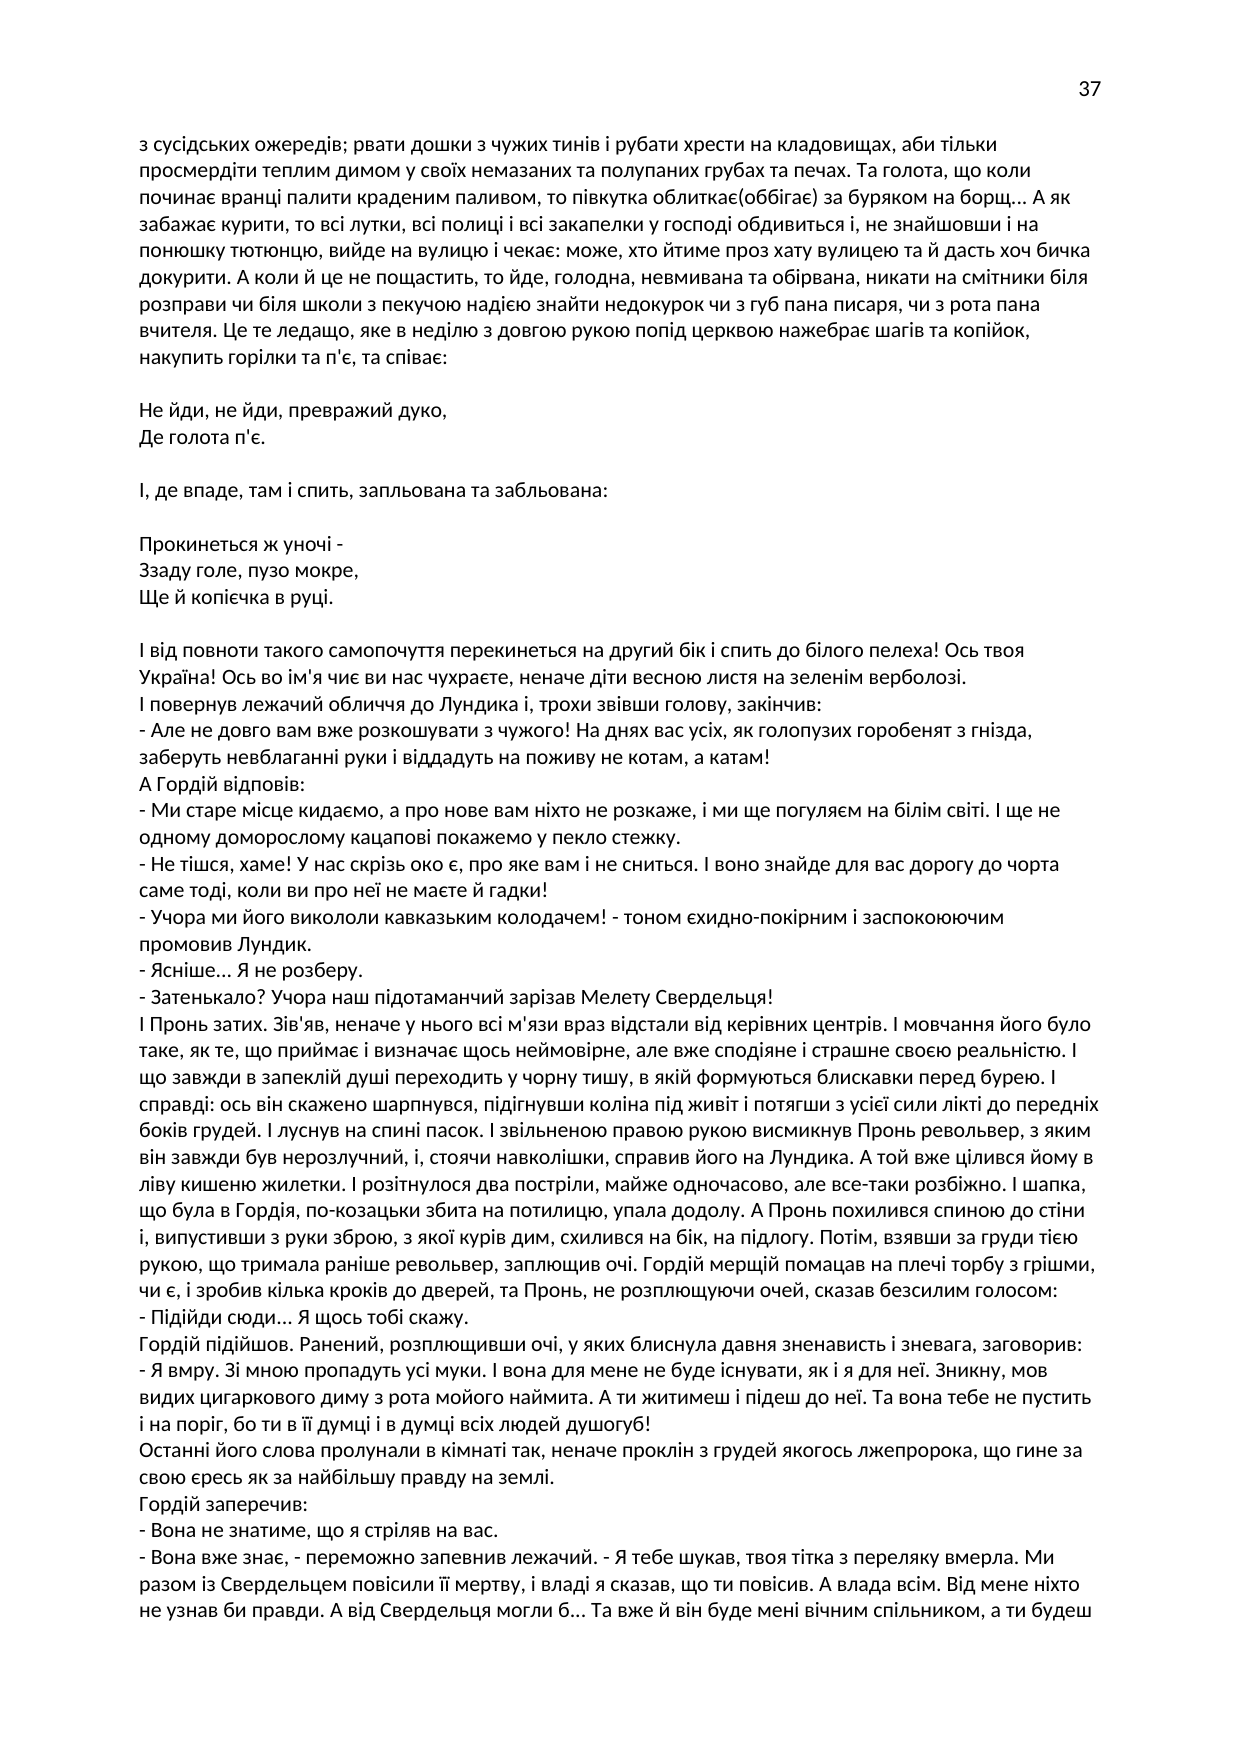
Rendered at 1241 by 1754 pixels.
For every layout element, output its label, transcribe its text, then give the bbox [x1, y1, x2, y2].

text Де голота п'є. [139, 423, 1101, 450]
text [139, 130, 1101, 370]
text Прокинеться ж уночі - [139, 530, 1101, 556]
text І від повноти такого самопочуття перекинеться на другий бік і спить до білого пелеха! Ось твоя Україна! Ось во ім'я чиє ви нас чухраєте, неначе діти весною листя на зеленім верболозі. [139, 636, 1101, 690]
text - Не тішся, хаме! У нас скрізь око є, про яке вам і не сниться. І воно знайде для вас дорогу до чорта саме тоді, коли ви про неї не маєте й гадки! [139, 850, 1101, 903]
text Гордій заперечив: [139, 1490, 1101, 1516]
text Ще й копієчка в руці. [139, 583, 1101, 610]
text - Учора ми його викололи кавказьким колодачем! - тоном єхидно-покірним і заспокоюючим промовив Лундик. [139, 903, 1101, 956]
text І повернув лежачий обличчя до Лундика і, трохи звівши голову, закінчив: [139, 690, 1101, 716]
text - Підійди сюди... Я щось тобі скажу. [139, 1303, 1101, 1330]
text А Гордій відповів: [139, 770, 1101, 796]
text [139, 1543, 1101, 1623]
text - Але не довго вам вже розкошувати з чужого! На днях вас усіх, як голопузих горобенят з гнізда, заберуть невблаганні руки і віддадуть на поживу не котам, а катам! [139, 716, 1101, 770]
text І Пронь затих. Зів'яв, неначе у нього всі м'язи враз відстали від керівних центрів. І мовчання його було таке, як те, що приймає і визначає щось неймовірне, але вже сподіяне і страшне своєю реальністю. І що завжди в запеклій душі переходить у чорну тишу, в якій формуються блискавки перед бурею. І справді: ось він скажено шарпнувся, підігнувши коліна під живіт і потягши з усієї сили лікті до передніх боків грудей. І луснув на спині пасок. І звільненою правою рукою висмикнув Пронь револьвер, з яким він завжди був нерозлучний, і, стоячи навколішки, справив його на Лундика. А той вже цілився йому в ліву кишеню жилетки. І розітнулося два постріли, майже одночасово, але все-таки розбіжно. І шапка, що була в Гордія, по-козацьки збита на потилицю, упала додолу. А Пронь похилився спиною до стіни і, випустивши з руки зброю, з якої курів дим, схилився на бік, на підлогу. Потім, взявши за груди тією рукою, що тримала раніше револьвер, заплющив очі. Гордій мерщій помацав на плечі торбу з грішми, чи є, і зробив кілька кроків до дверей, та Пронь, не розплющуючи очей, сказав безсилим голосом: [139, 1010, 1101, 1303]
text - Вона не знатиме, що я стріляв на вас. [139, 1516, 1101, 1543]
text Останні його слова пролунали в кімнаті так, неначе проклін з грудей якогось лжепророка, що гине за свою єресь як за найбільшу правду на землі. [139, 1436, 1101, 1490]
text Ззаду голе, пузо мокре, [139, 556, 1101, 583]
text І, де впаде, там і спить, запльована та забльована: [139, 476, 1101, 503]
text - Ми старе місце кидаємо, а про нове вам ніхто не розкаже, і ми ще погуляєм на білім світі. І ще не одному доморослому кацапові покажемо у пекло стежку. [139, 796, 1101, 850]
text - Затенькало? Учора наш підотаманчий зарізав Мелету Свердельця! [139, 983, 1101, 1010]
text - Я вмру. Зі мною пропадуть усі муки. І вона для мене не буде існувати, як і я для неї. Зникну, мов видих цигаркового диму з рота мойого наймита. А ти житимеш і підеш до неї. Та вона тебе не пустить і на поріг, бо ти в її думці і в думці всіх людей душогуб! [139, 1356, 1101, 1436]
text Не йди, не йди, превражий дуко, [139, 396, 1101, 423]
text - Ясніше... Я не розберу. [139, 956, 1101, 983]
text Гордій підійшов. Ранений, розплющивши очі, у яких блиснула давня зненависть і зневага, заговорив: [139, 1330, 1101, 1356]
